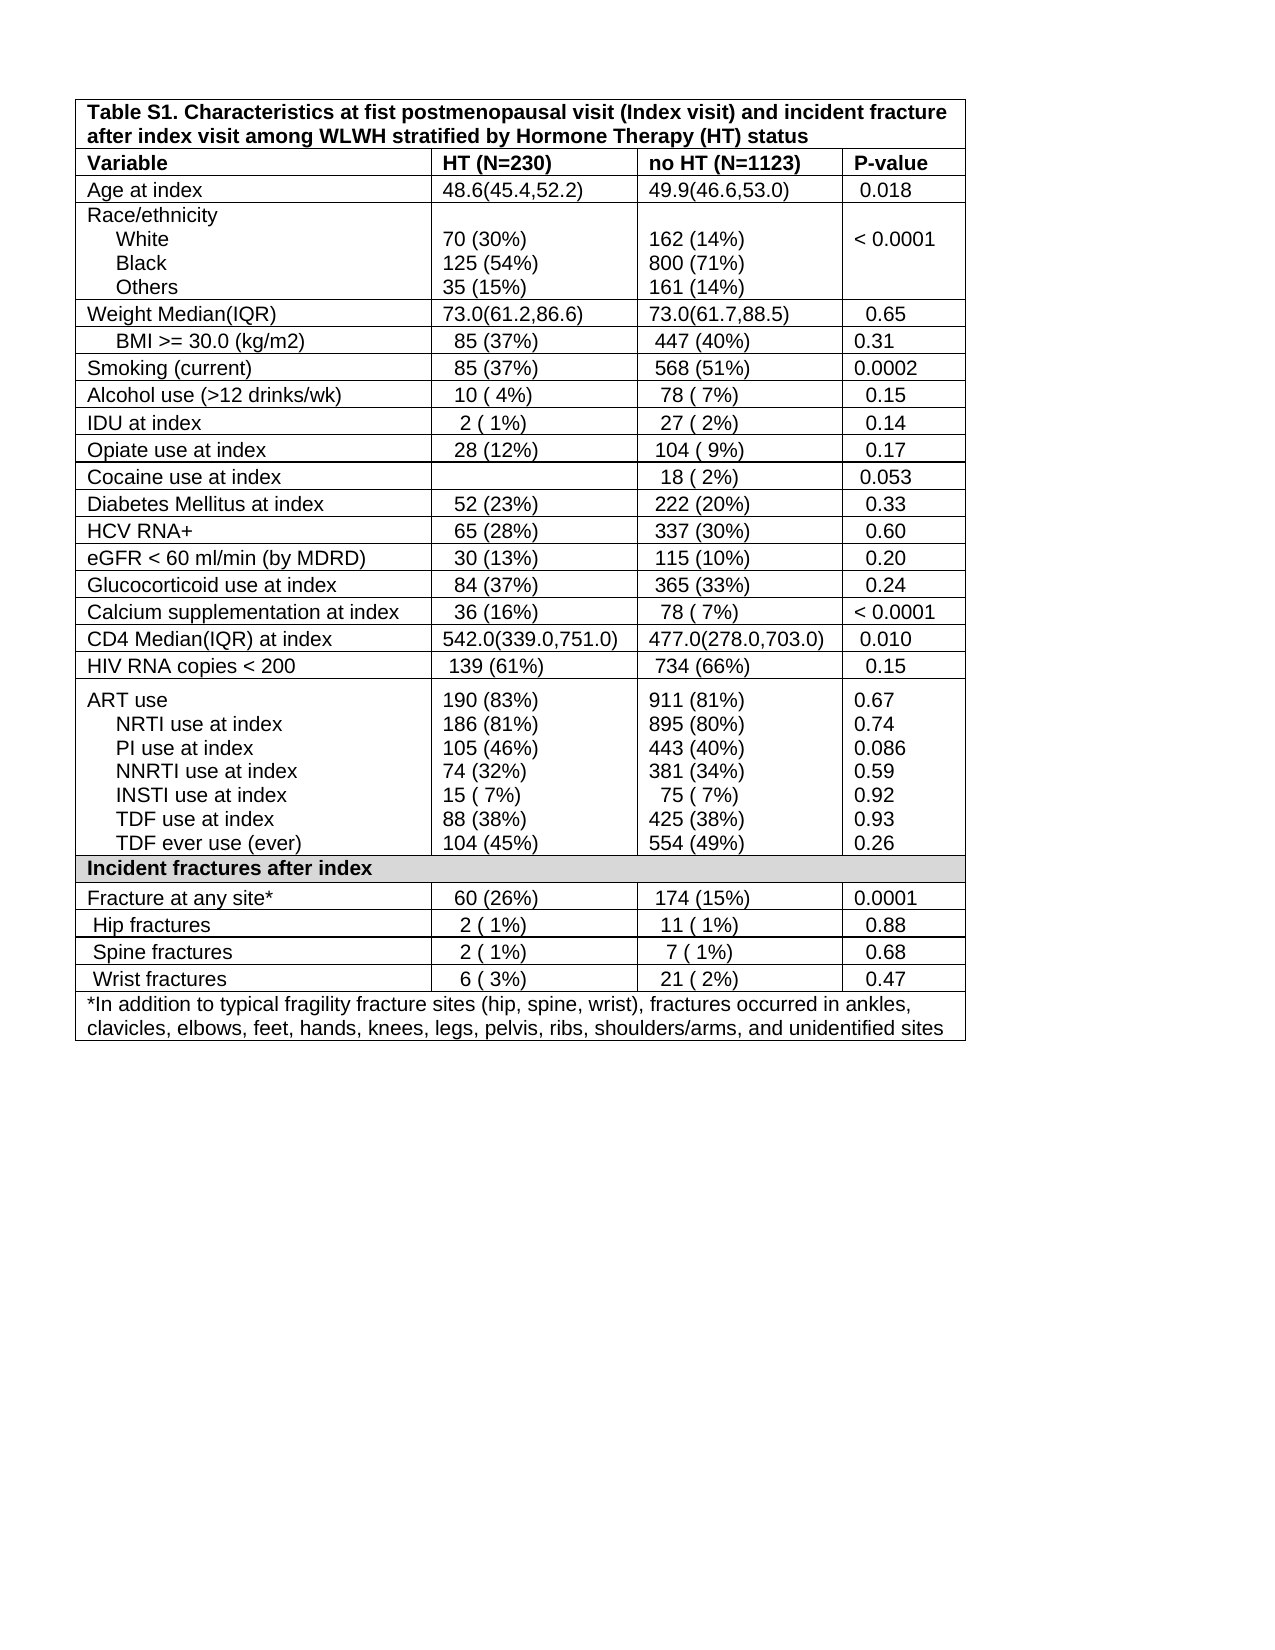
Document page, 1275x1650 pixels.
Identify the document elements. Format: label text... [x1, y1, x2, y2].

table_header Table S1. Characteristics at fist postmenopausal visit (Index visit) and incident fracture after index visit among WLWH stratified by Hormone Therapy (HT) status [76, 100, 965, 148]
table_cell 0.24 [843, 571, 965, 597]
table_cell 0.053 [843, 463, 965, 488]
table_cell 85 (37%) [432, 354, 637, 380]
table_cell 337 (30%) [638, 517, 842, 543]
table_cell Diabetes Mellitus at index [76, 490, 431, 516]
table_cell 78 ( 7%) [638, 381, 842, 407]
table_cell 27 ( 2%) [638, 408, 842, 434]
table_cell 139 (61%) [432, 652, 637, 678]
table_cell 0.47 [843, 965, 965, 991]
table_cell 18 ( 2%) [638, 463, 842, 488]
table_cell Opiate use at index [76, 435, 431, 461]
table_cell 0.33 [843, 490, 965, 516]
table_cell Hip fractures [76, 910, 431, 936]
table_cell ART use NRTI use at index PI use at index NNRTI use at index INSTI use at index TDF use at index TDF ever use (ever) [76, 679, 431, 855]
table_cell 30 (13%) [432, 544, 637, 570]
table_cell Variable [76, 149, 431, 175]
table_cell no HT (N=1123) [638, 149, 842, 175]
table_cell Smoking (current) [76, 354, 431, 380]
table_cell 447 (40%) [638, 327, 842, 353]
table_cell 477.0(278.0,703.0) [638, 625, 842, 651]
table_cell Glucocorticoid use at index [76, 571, 431, 597]
table_cell 78 ( 7%) [638, 598, 842, 624]
table_cell 0.15 [843, 652, 965, 678]
table_cell 115 (10%) [638, 544, 842, 570]
table_cell 49.9(46.6,53.0) [638, 176, 842, 202]
table_cell 174 (15%) [638, 883, 842, 909]
table_cell 70 (30%) 125 (54%) 35 (15%) [432, 203, 637, 299]
table_cell 48.6(45.4,52.2) [432, 176, 637, 202]
table_cell P-value [843, 149, 965, 175]
table_cell IDU at index [76, 408, 431, 434]
table_cell 10 ( 4%) [432, 381, 637, 407]
table_cell 0.31 [843, 327, 965, 353]
table_cell < 0.0001 [843, 203, 965, 299]
table_cell Wrist fractures [76, 965, 431, 991]
table_cell 542.0(339.0,751.0) [432, 625, 637, 651]
table_cell 0.018 [843, 176, 965, 202]
table_cell Race/ethnicity White Black Others [76, 203, 431, 299]
table_cell 0.65 [843, 300, 965, 326]
table_cell 0.0002 [843, 354, 965, 380]
table_cell 734 (66%) [638, 652, 842, 678]
table_cell 104 ( 9%) [638, 435, 842, 461]
table_cell 6 ( 3%) [432, 965, 637, 991]
table_cell Alcohol use (>12 drinks/wk) [76, 381, 431, 407]
table_cell BMI >= 30.0 (kg/m2) [76, 327, 431, 353]
table_cell 162 (14%) 800 (71%) 161 (14%) [638, 203, 842, 299]
table_cell Spine fractures [76, 938, 431, 963]
table_cell *In addition to typical fragility fracture sites (hip, spine, wrist), fractures occurred in ankles, clavicles, elbows, feet, hands, knees, legs, pelvis, ribs, shoulders/arms, and unidentified sites [76, 992, 965, 1039]
table_cell 0.14 [843, 408, 965, 434]
table_cell HT (N=230) [432, 149, 637, 175]
table_cell 568 (51%) [638, 354, 842, 380]
table_cell 11 ( 1%) [638, 910, 842, 936]
table_cell 2 ( 1%) [432, 408, 637, 434]
table_cell 73.0(61.7,88.5) [638, 300, 842, 326]
table_cell eGFR < 60 ml/min (by MDRD) [76, 544, 431, 570]
table_cell Calcium supplementation at index [76, 598, 431, 624]
table_cell 0.60 [843, 517, 965, 543]
table_cell 21 ( 2%) [638, 965, 842, 991]
table_cell 7 ( 1%) [638, 938, 842, 963]
table_cell HIV RNA copies < 200 [76, 652, 431, 678]
table_cell CD4 Median(IQR) at index [76, 625, 431, 651]
table_cell 85 (37%) [432, 327, 637, 353]
table_cell 28 (12%) [432, 435, 637, 461]
table_cell 2 ( 1%) [432, 938, 637, 963]
table_cell 0.010 [843, 625, 965, 651]
table_cell 0.20 [843, 544, 965, 570]
table_cell HCV RNA+ [76, 517, 431, 543]
table_cell 190 (83%) 186 (81%) 105 (46%) 74 (32%) 15 ( 7%) 88 (38%) 104 (45%) [432, 679, 637, 855]
table_cell 84 (37%) [432, 571, 637, 597]
table_cell 73.0(61.2,86.6) [432, 300, 637, 326]
table_cell 36 (16%) [432, 598, 637, 624]
table_cell Cocaine use at index [76, 463, 431, 488]
table_cell 52 (23%) [432, 490, 637, 516]
table_cell 911 (81%) 895 (80%) 443 (40%) 381 (34%) 75 ( 7%) 425 (38%) 554 (49%) [638, 679, 842, 855]
table_cell 0.67 0.74 0.086 0.59 0.92 0.93 0.26 [843, 679, 965, 855]
table_cell 365 (33%) [638, 571, 842, 597]
table_cell 0.15 [843, 381, 965, 407]
table_cell 65 (28%) [432, 517, 637, 543]
table_cell Fracture at any site* [76, 883, 431, 909]
table_cell < 0.0001 [843, 598, 965, 624]
table_cell 0.0001 [843, 883, 965, 909]
table_cell [432, 463, 637, 488]
table_cell 2 ( 1%) [432, 910, 637, 936]
table_cell Weight Median(IQR) [76, 300, 431, 326]
table_cell 0.17 [843, 435, 965, 461]
table_cell 0.88 [843, 910, 965, 936]
table_cell 222 (20%) [638, 490, 842, 516]
table_cell 60 (26%) [432, 883, 637, 909]
table_cell 0.68 [843, 938, 965, 963]
table_cell Age at index [76, 176, 431, 202]
table_cell Incident fractures after index [76, 856, 965, 882]
